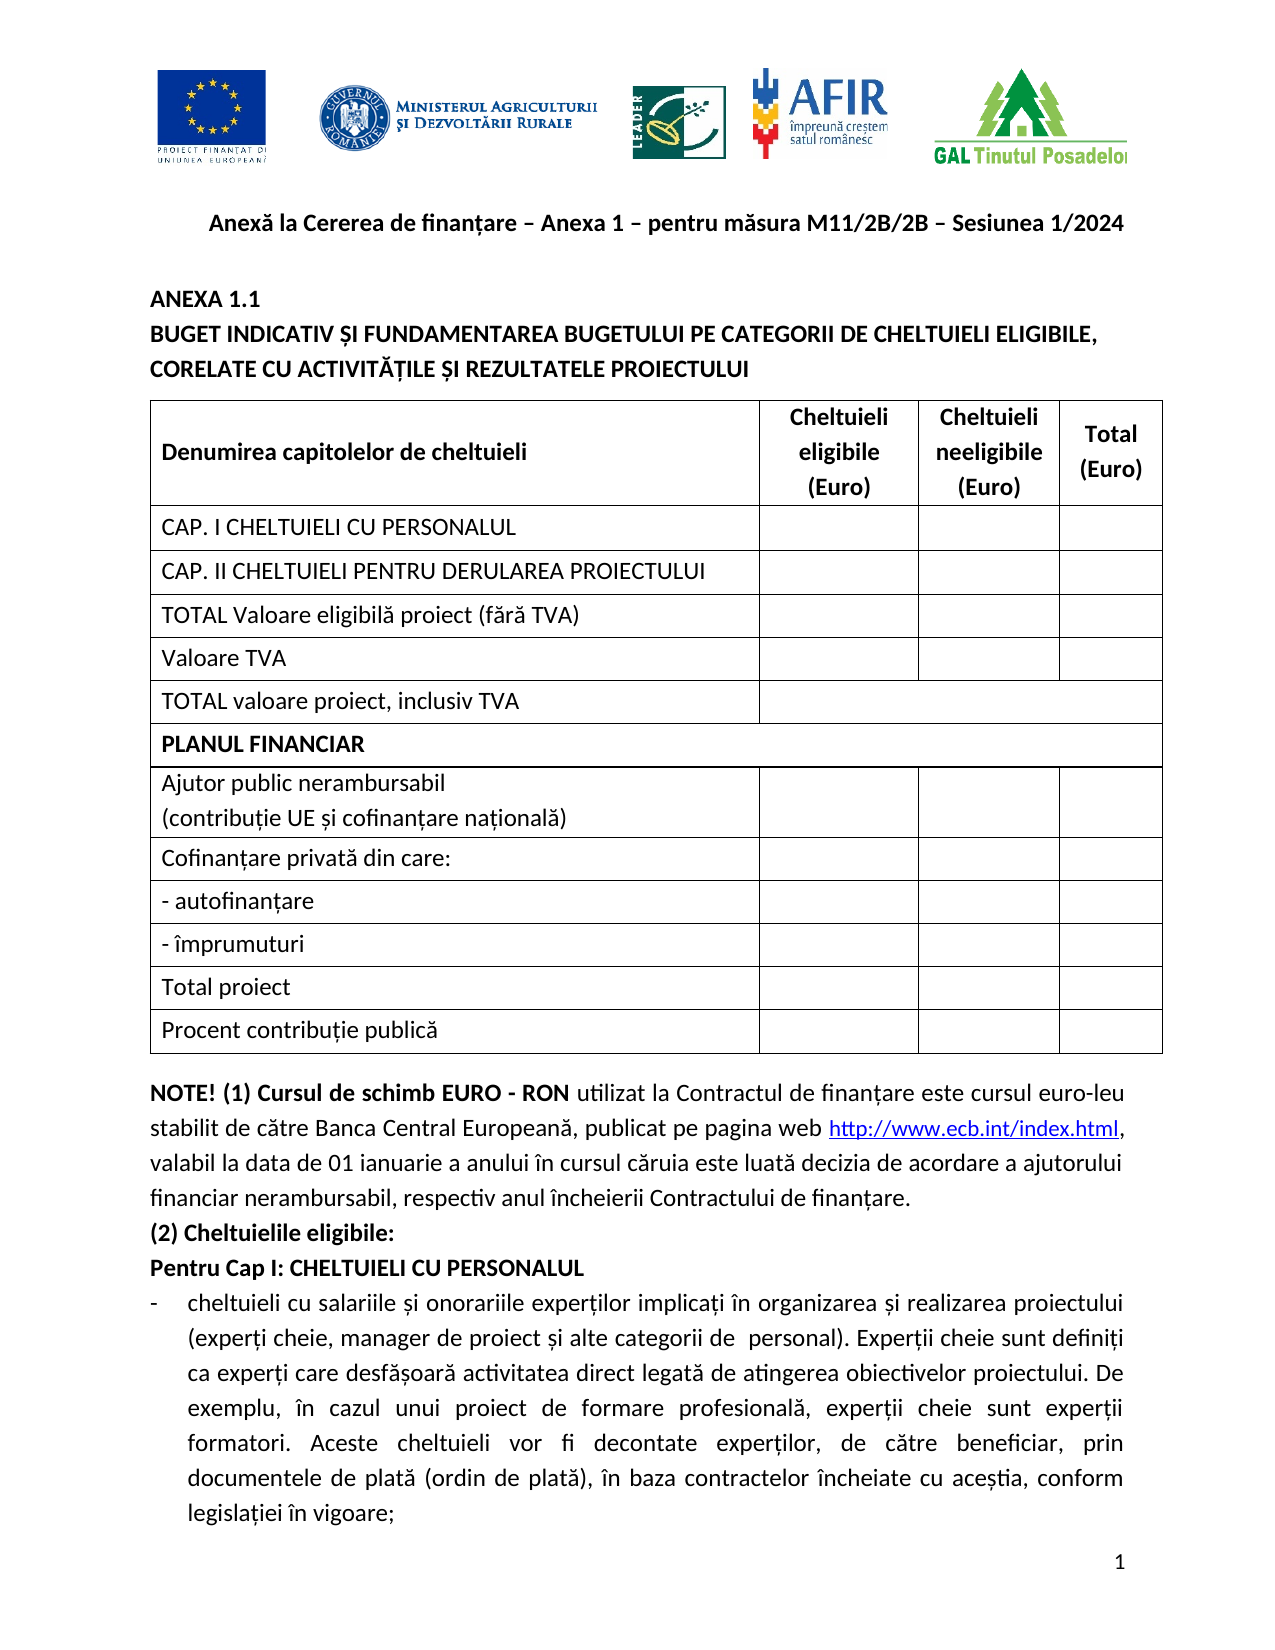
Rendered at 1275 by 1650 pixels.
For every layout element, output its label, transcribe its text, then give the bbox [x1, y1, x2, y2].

table_header Cheltuieli eligibile (Euro) [760, 401, 918, 505]
table_header Total (Euro) [1060, 401, 1162, 505]
table_cell [1060, 595, 1162, 637]
table_cell [760, 681, 1162, 723]
table_cell [1060, 967, 1162, 1009]
table_cell [919, 595, 1059, 637]
table_cell [760, 595, 918, 637]
table_cell CAP. I CHELTUIELI CU PERSONALUL [151, 506, 759, 550]
table_cell Ajutor public nerambursabil (contribuție UE și cofinanțare națională) [151, 768, 759, 837]
table_cell [919, 638, 1059, 680]
table_cell [919, 551, 1059, 594]
picture [933, 68, 1127, 163]
table_cell CAP. II CHELTUIELI PENTRU DERULAREA PROIECTULUI [151, 551, 759, 594]
table_cell [919, 768, 1059, 837]
table_cell [919, 1010, 1059, 1052]
table_cell [919, 924, 1059, 966]
table_cell TOTAL Valoare eligibilă proiect (fără TVA) [151, 595, 759, 637]
picture [753, 68, 888, 159]
table_cell [1060, 768, 1162, 837]
table_cell [760, 638, 918, 680]
table_cell [1060, 506, 1162, 550]
table_cell [760, 551, 918, 594]
table_cell [760, 881, 918, 923]
table_cell [919, 838, 1059, 880]
table_cell [1060, 1010, 1162, 1052]
table_cell [919, 881, 1059, 923]
table_cell [1060, 924, 1162, 966]
text Pentru Cap I: CHELTUIELI CU PERSONALUL [150, 1252, 1125, 1282]
table_cell [760, 924, 918, 966]
picture [156, 70, 266, 165]
list cheltuieli cu salariile și onorariile experților implicați în organizarea și realizarea proiectului (experți cheie, manager de proiect și alte categorii de personal). Experții cheie sunt definiți ca experți care desfășoară activitatea direct legată de atingerea obiectivelor proiectului. De exemplu, în cazul unui proiect de formare profesională, experții cheie sunt experții formatori. Aceste cheltuieli vor fi decontate experților, de către beneficiar, prin documentele de plată (ordin de plată), în baza contractelor încheiate cu aceștia, conform legislației în vigoare; [150, 1287, 1125, 1527]
table_cell [760, 967, 918, 1009]
table_header Cheltuieli neeligibile (Euro) [919, 401, 1059, 505]
table_cell [760, 1010, 918, 1052]
table_cell [1060, 551, 1162, 594]
table_cell TOTAL valoare proiect, inclusiv TVA [151, 681, 759, 723]
table_cell [760, 768, 918, 837]
table_cell - împrumuturi [151, 924, 759, 966]
text Anexă la Cererea de finanțare – Anexa 1 – pentru măsura M11/2B/2B – Sesiunea 1/2024 [150, 207, 1125, 237]
table_cell [1060, 838, 1162, 880]
table_cell Cofinanțare privată din care: [151, 838, 759, 880]
table_cell PLANUL FINANCIAR [151, 724, 1162, 766]
text NOTE! (1) Cursul de schimb EURO - RON utilizat la Contractul de finanţare este cursul euro-leu stabilit de către Banca Central Europeană, publicat pe pagina web http://www.ecb.int/index.html, valabil la data de 01 ianuarie a anului în cursul căruia este luată decizia de acordare a ajutorului financiar nerambursabil, respectiv anul încheierii Contractului de finanțare. [150, 1077, 1125, 1212]
table_cell [1060, 881, 1162, 923]
picture [632, 86, 726, 159]
table_cell [919, 967, 1059, 1009]
table_cell Total proiect [151, 967, 759, 1009]
table_cell [919, 506, 1059, 550]
table_header Denumirea capitolelor de cheltuieli [151, 401, 759, 505]
table_cell Valoare TVA [151, 638, 759, 680]
table_cell [1060, 638, 1162, 680]
table_cell - autofinanțare [151, 881, 759, 923]
text ANEXA 1.1 [150, 283, 1125, 313]
table_cell [760, 838, 918, 880]
text (2) Cheltuielile eligibile: [150, 1217, 1125, 1247]
table_cell [760, 506, 918, 550]
text BUGET INDICATIV ȘI FUNDAMENTAREA BUGETULUI PE CATEGORII DE CHELTUIELI ELIGIBILE, CORELATE CU ACTIVITĂȚILE ȘI REZULTATELE PROIECTULUI [150, 318, 1125, 383]
table_cell Procent contribuție publică [151, 1010, 759, 1052]
picture [308, 70, 600, 167]
